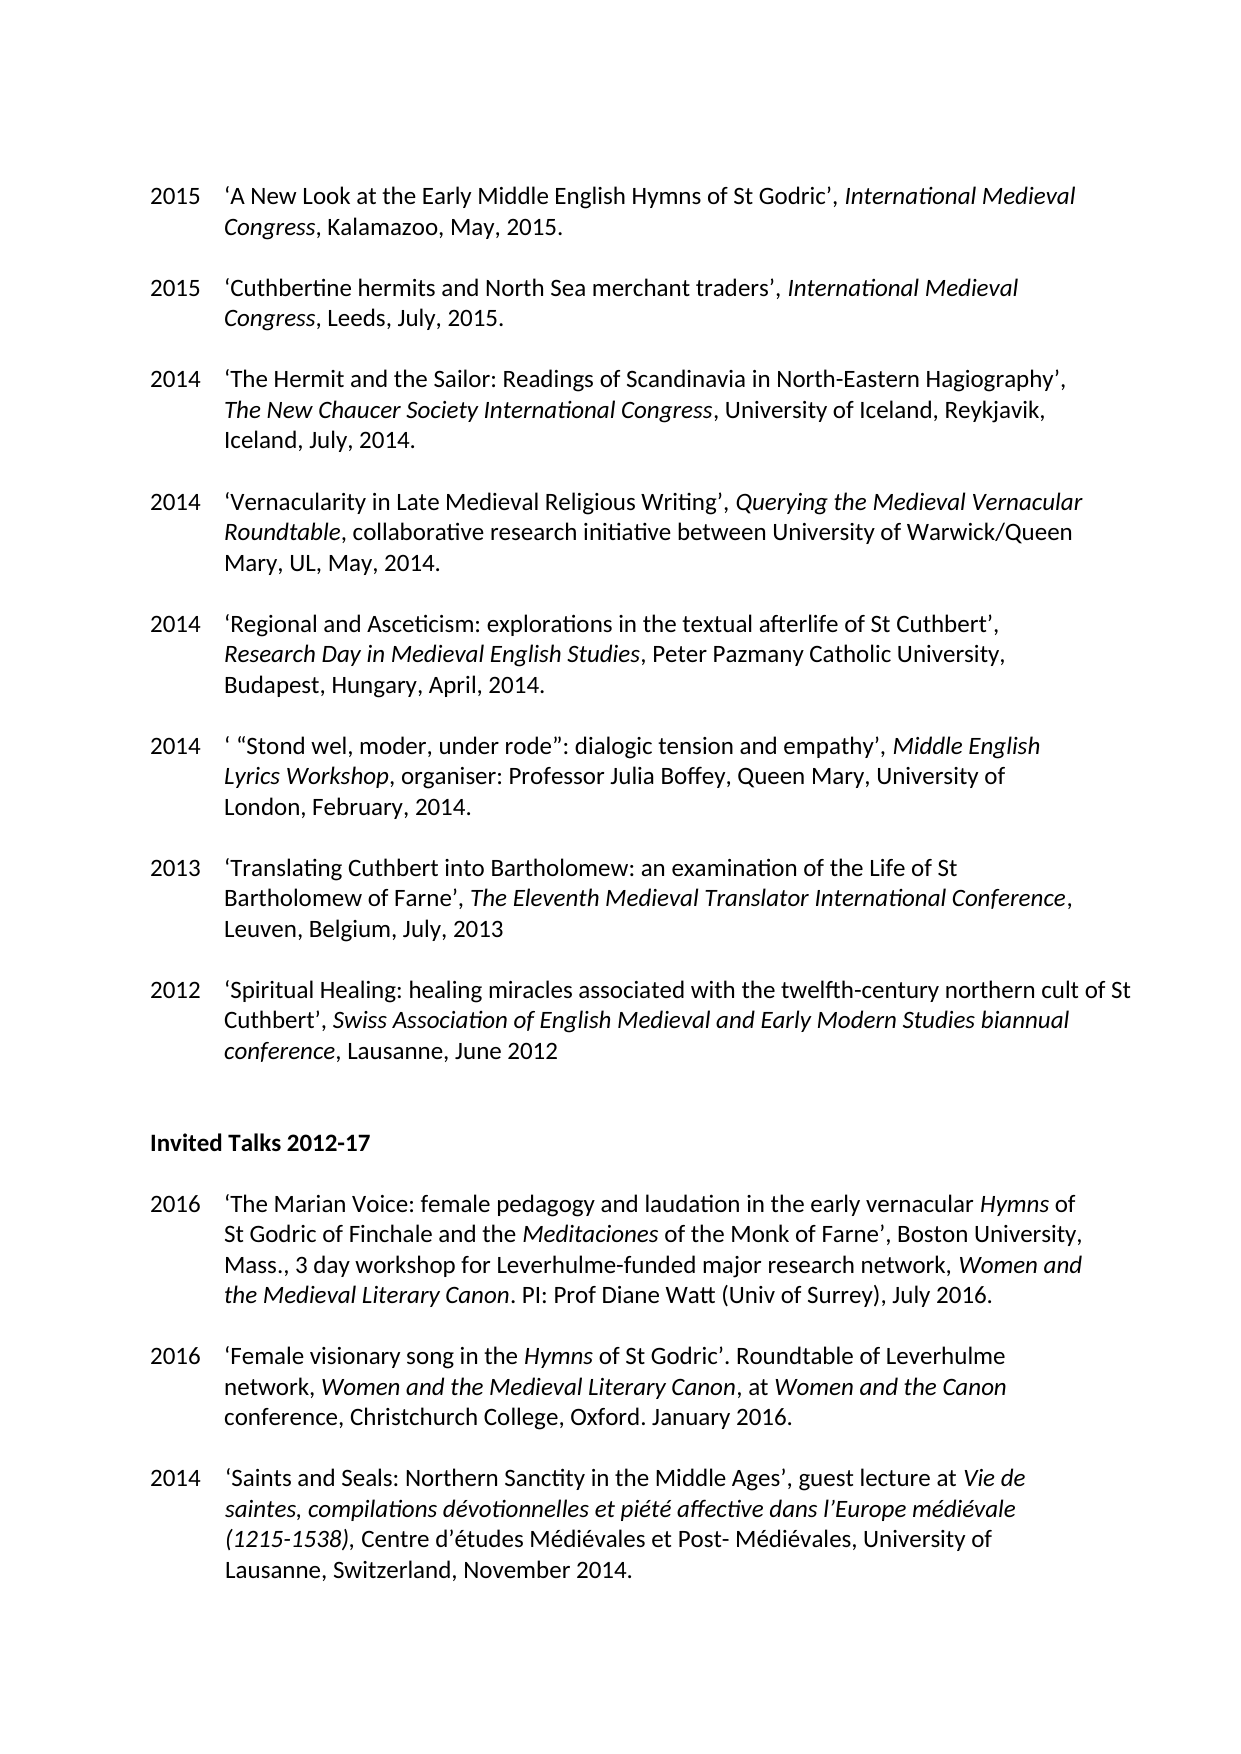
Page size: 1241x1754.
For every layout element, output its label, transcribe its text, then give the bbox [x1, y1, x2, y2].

text 2012 ‘Spiritual Healing: healing miracles associated with the twelfth-century northern cult of St Cuthbert’, Swiss Association of English Medieval and Early Modern Studies biannual conference, Lausanne, June 2012 [150, 974, 1141, 1066]
text 2014 ‘ “Stond wel, moder, under rode”: dialogic tension and empathy’, Middle English Lyrics Workshop, organiser: Professor Julia Boffey, Queen Mary, University of London, February, 2014. [150, 730, 1090, 821]
text Invited Talks 2012-17 [150, 1127, 1141, 1157]
text 2014 ‘The Hermit and the Sailor: Readings of Scandinavia in North-Eastern Hagiography’, The New Chaucer Society International Congress, University of Iceland, Reykjavik, Iceland, July, 2014. [150, 364, 1090, 455]
text 2016 ‘Female visionary song in the Hymns of St Godric’. Roundtable of Leverhulme network, Women and the Medieval Literary Canon, at Women and the Canon conference, Christchurch College, Oxford. January 2016. [150, 1340, 1090, 1432]
text 2016 ‘The Marian Voice: female pedagogy and laudation in the early vernacular Hymns of St Godric of Finchale and the Meditaciones of the Monk of Farne’, Boston University, Mass., 3 day workshop for Leverhulme-funded major research network, Women and the Medieval Literary Canon. PI: Prof Diane Watt (Univ of Surrey), July 2016. [150, 1188, 1090, 1310]
text 2015 ‘A New Look at the Early Middle English Hymns of St Godric’, International Medieval Congress, Kalamazoo, May, 2015. [150, 181, 1090, 242]
text 2014 ‘Vernacularity in Late Medieval Religious Writing’, Querying the Medieval Vernacular Roundtable, collaborative research initiative between University of Warwick/Queen Mary, UL, May, 2014. [150, 486, 1090, 577]
text 2014 ‘Regional and Asceticism: explorations in the textual afterlife of St Cuthbert’, Research Day in Medieval English Studies, Peter Pazmany Catholic University, Budapest, Hungary, April, 2014. [150, 608, 1090, 699]
text 2014 ‘Saints and Seals: Northern Sanctity in the Middle Ages’, guest lecture at Vie de saintes, compilations dévotionnelles et piété affective dans l’Europe médiévale (1215-1538), Centre d’études Médiévales et Post- Médiévales, University of Lausanne, Switzerland, November 2014. [150, 1462, 1090, 1584]
text 2015 ‘Cuthbertine hermits and North Sea merchant traders’, International Medieval Congress, Leeds, July, 2015. [150, 272, 1090, 333]
text 2013 ‘Translating Cuthbert into Bartholomew: an examination of the Life of St Bartholomew of Farne’, The Eleventh Medieval Translator International Conference, Leuven, Belgium, July, 2013 [150, 852, 1090, 943]
